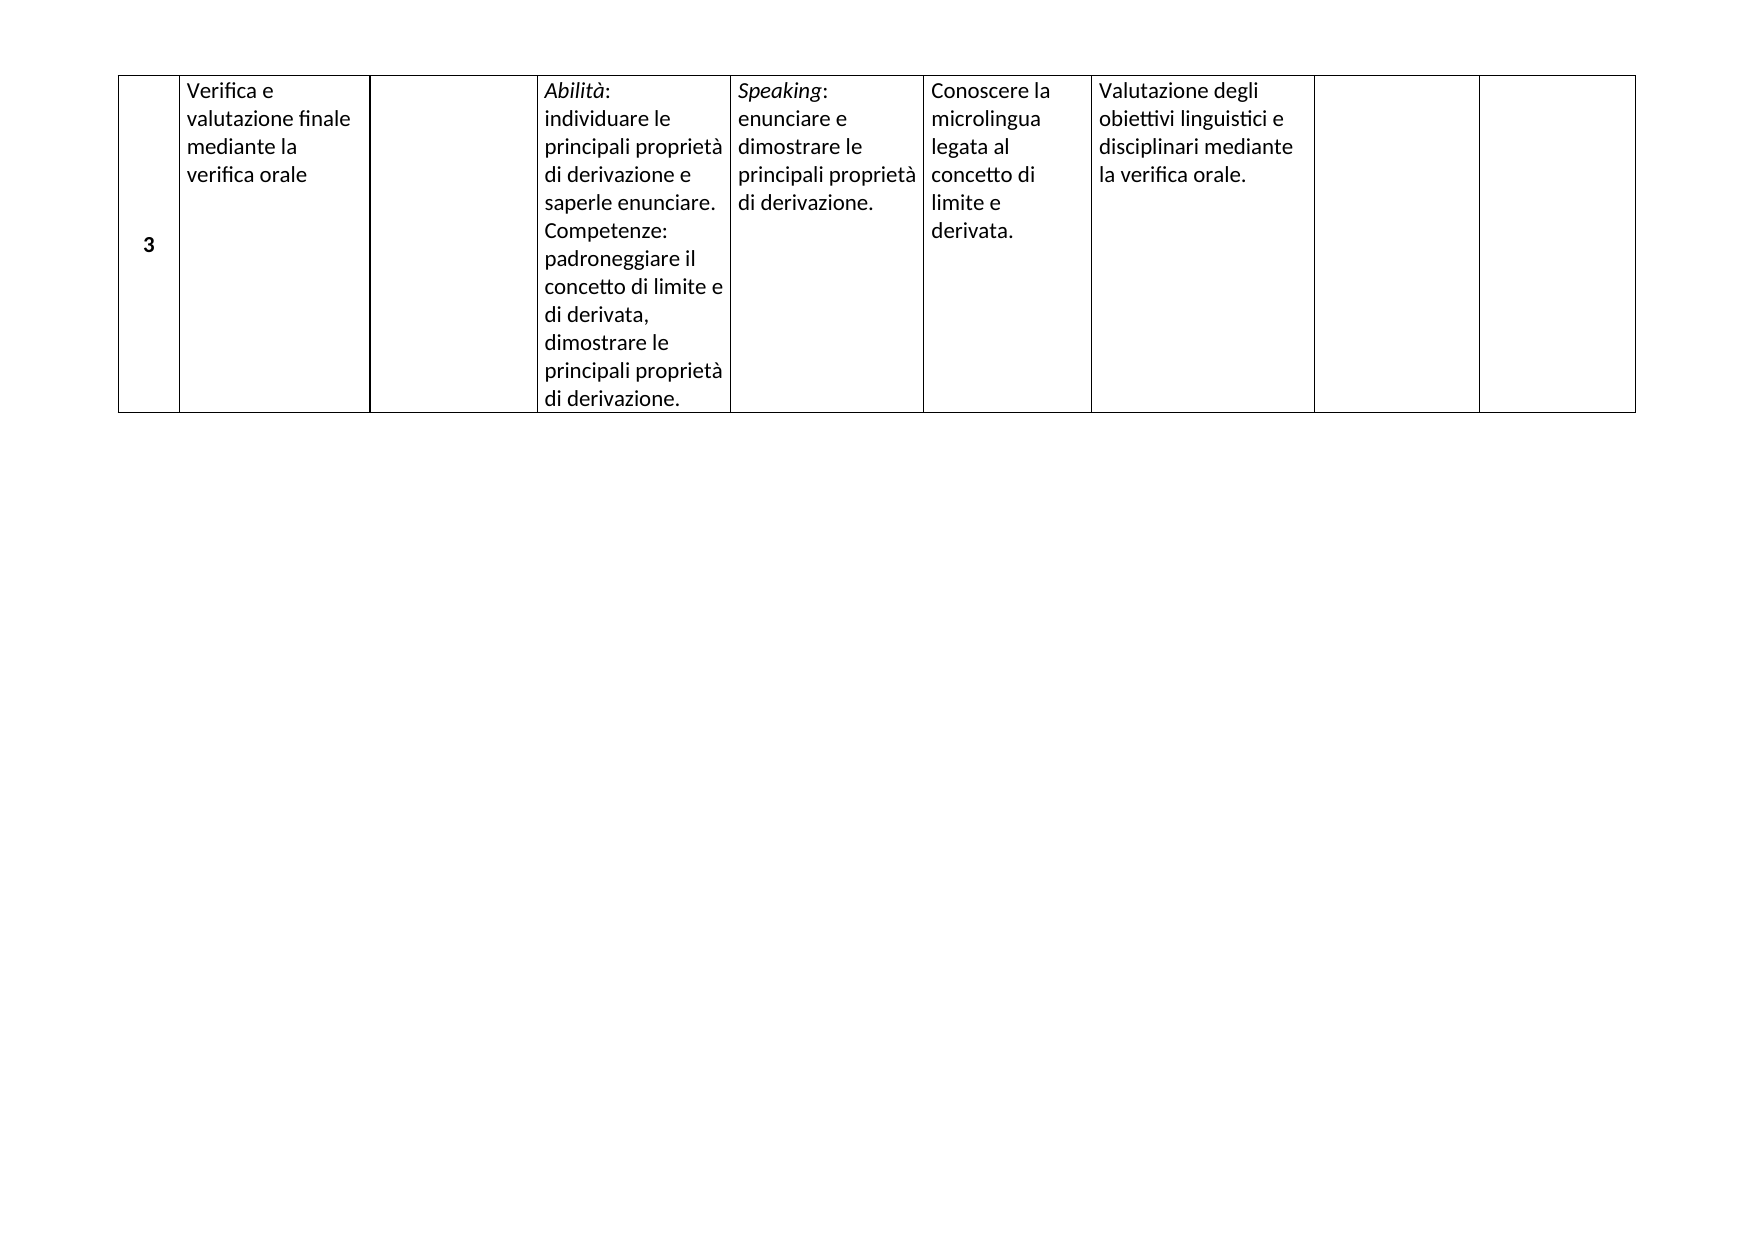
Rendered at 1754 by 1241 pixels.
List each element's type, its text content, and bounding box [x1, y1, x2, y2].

table_cell [371, 76, 537, 412]
table_cell [1480, 76, 1635, 412]
table_cell Valutazione degli obiettivi linguistici e disciplinari mediante la verifica orale. [1092, 76, 1314, 412]
table_cell Verifica e valutazione finale mediante la verifica orale [180, 76, 369, 412]
table_cell Abilità: individuare le principali proprietà di derivazione e saperle enunciare. Competenze: padroneggiare il concetto di limite e di derivata, dimostrare le principali proprietà di derivazione. [538, 76, 730, 412]
table_cell Conoscere la microlingua legata al concetto di limite e derivata. [924, 76, 1091, 412]
table_cell Speaking: enunciare e dimostrare le principali proprietà di derivazione. [731, 76, 923, 412]
table_cell [1315, 76, 1479, 412]
table_cell 3 [119, 76, 179, 412]
